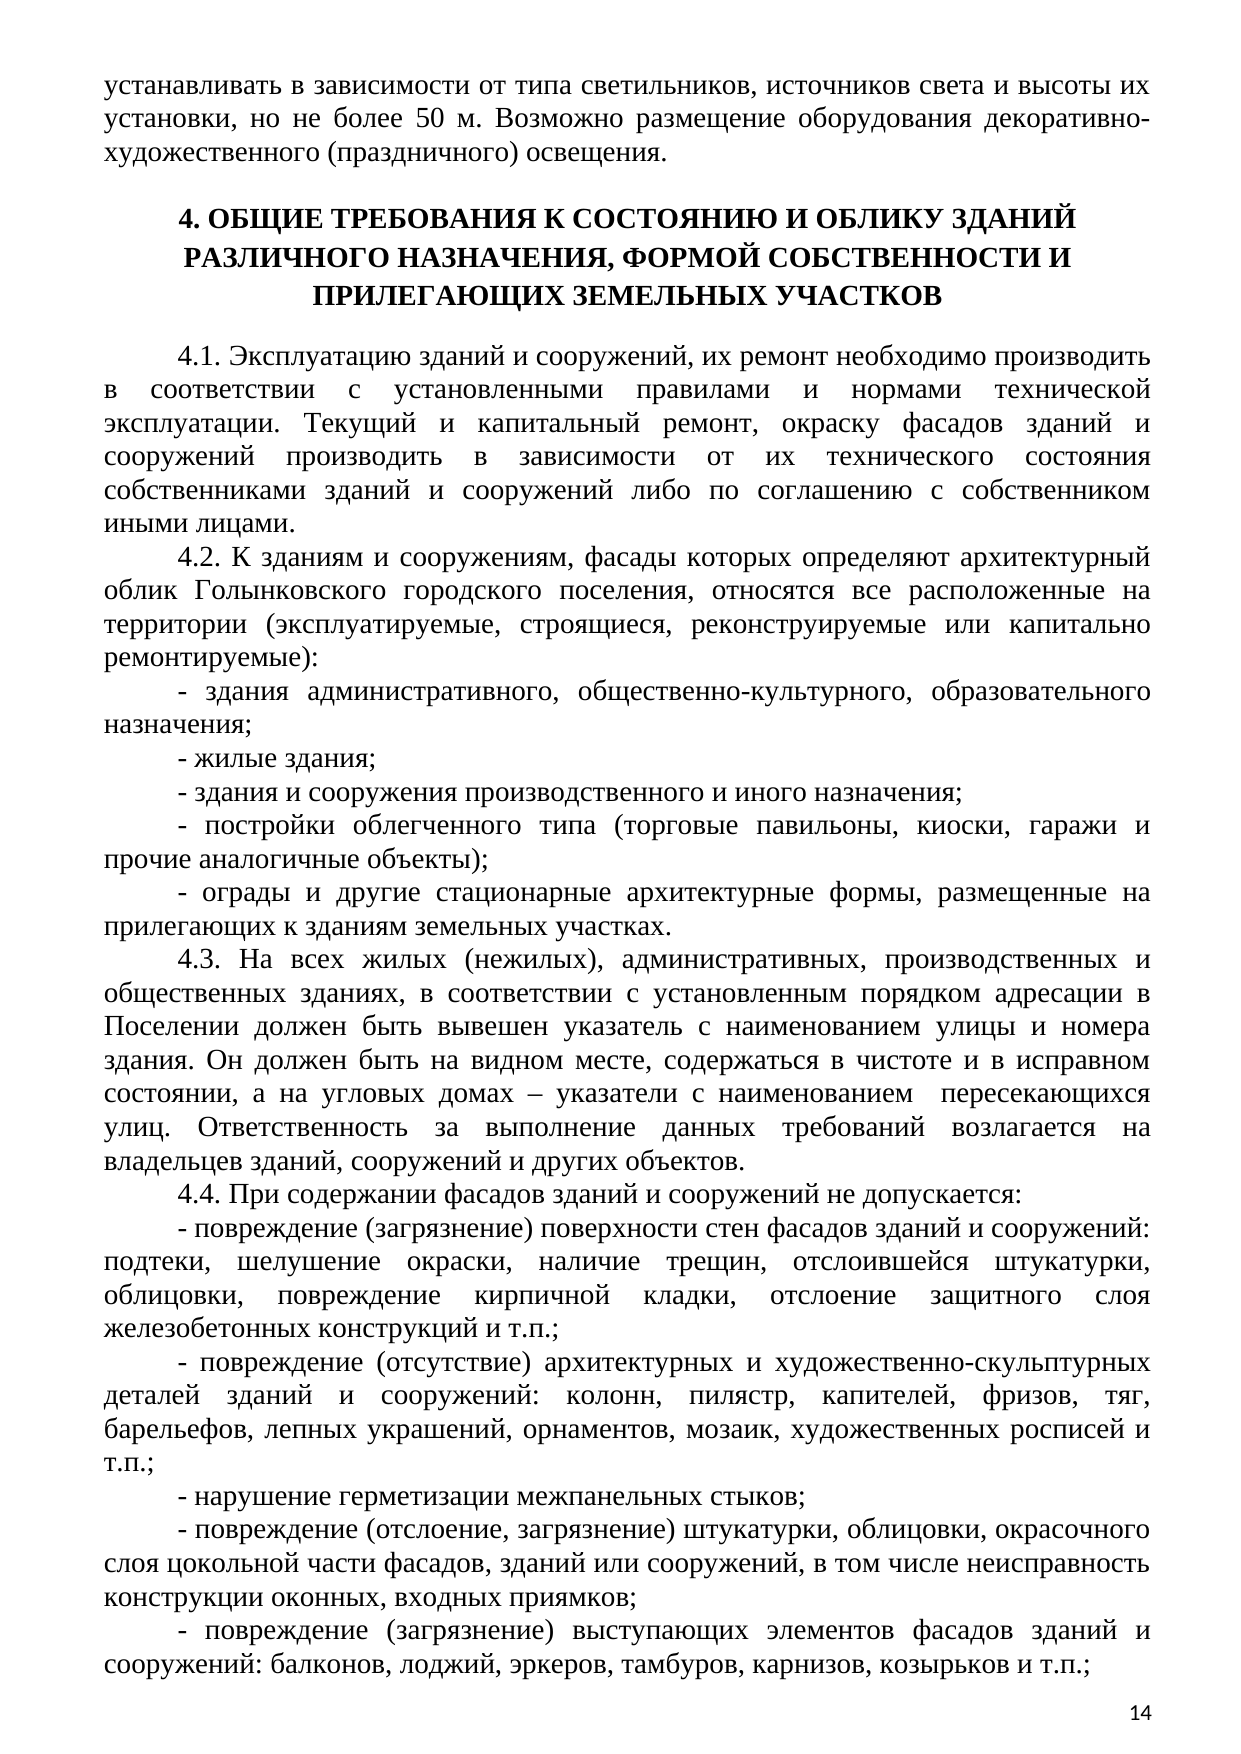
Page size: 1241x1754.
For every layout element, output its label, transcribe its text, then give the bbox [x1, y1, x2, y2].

text - повреждение (отслоение, загрязнение) штукатурки, облицовки, окрасочного слоя цокольной части фасадов, зданий или сооружений, в том числе неисправность конструкции оконных, входных приямков; [103, 1512, 1152, 1612]
text - ограды и другие стационарные архитектурные формы, размещенные на прилегающих к зданиям земельных участках. [103, 874, 1152, 941]
text 4.3. На всех жилых (нежилых), административных, производственных и общественных зданиях, в соответствии с установленным порядком адресации в Поселении должен быть вывешен указатель с наименованием улицы и номера здания. Он должен быть на видном месте, содержаться в чистоте и в исправном состоянии, а на угловых домах – указатели с наименованием пересекающихся улиц. Ответственность за выполнение данных требований возлагается на владельцев зданий, сооружений и других объектов. [103, 941, 1152, 1176]
text - повреждение (загрязнение) поверхности стен фасадов зданий и сооружений: подтеки, шелушение окраски, наличие трещин, отслоившейся штукатурки, облицовки, повреждение кирпичной кладки, отслоение защитного слоя железобетонных конструкций и т.п.; [103, 1210, 1152, 1344]
text - жилые здания; [103, 740, 1152, 774]
text 4. ОБЩИЕ ТРЕБОВАНИЯ К СОСТОЯНИЮ И ОБЛИКУ ЗДАНИЙ РАЗЛИЧНОГО НАЗНАЧЕНИЯ, ФОРМОЙ СОБСТВЕННОСТИ И ПРИЛЕГАЮЩИХ ЗЕМЕЛЬНЫХ УЧАСТКОВ [103, 201, 1152, 312]
text - повреждение (загрязнение) выступающих элементов фасадов зданий и сооружений: балконов, лоджий, эркеров, тамбуров, карнизов, козырьков и т.п.; [103, 1612, 1152, 1679]
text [103, 0, 1152, 168]
text 4.2. К зданиям и сооружениям, фасады которых определяют архитектурный облик Голынковского городского поселения, относятся все расположенные на территории (эксплуатируемые, строящиеся, реконструируемые или капитально ремонтируемые): [103, 539, 1152, 673]
text - здания и сооружения производственного и иного назначения; [103, 774, 1152, 807]
text - нарушение герметизации межпанельных стыков; [103, 1478, 1152, 1512]
text 4.4. При содержании фасадов зданий и сооружений не допускается: [103, 1176, 1152, 1210]
text - повреждение (отсутствие) архитектурных и художественно-скульптурных деталей зданий и сооружений: колонн, пилястр, капителей, фризов, тяг, барельефов, лепных украшений, орнаментов, мозаик, художественных росписей и т.п.; [103, 1344, 1152, 1478]
text - здания административного, общественно-культурного, образовательного назначения; [103, 673, 1152, 740]
text 4.1. Эксплуатацию зданий и сооружений, их ремонт необходимо производить в соответствии с установленными правилами и нормами технической эксплуатации. Текущий и капитальный ремонт, окраску фасадов зданий и сооружений производить в зависимости от их технического состояния собственниками зданий и сооружений либо по соглашению с собственником иными лицами. [103, 338, 1152, 539]
text - постройки облегченного типа (торговые павильоны, киоски, гаражи и прочие аналогичные объекты); [103, 807, 1152, 874]
